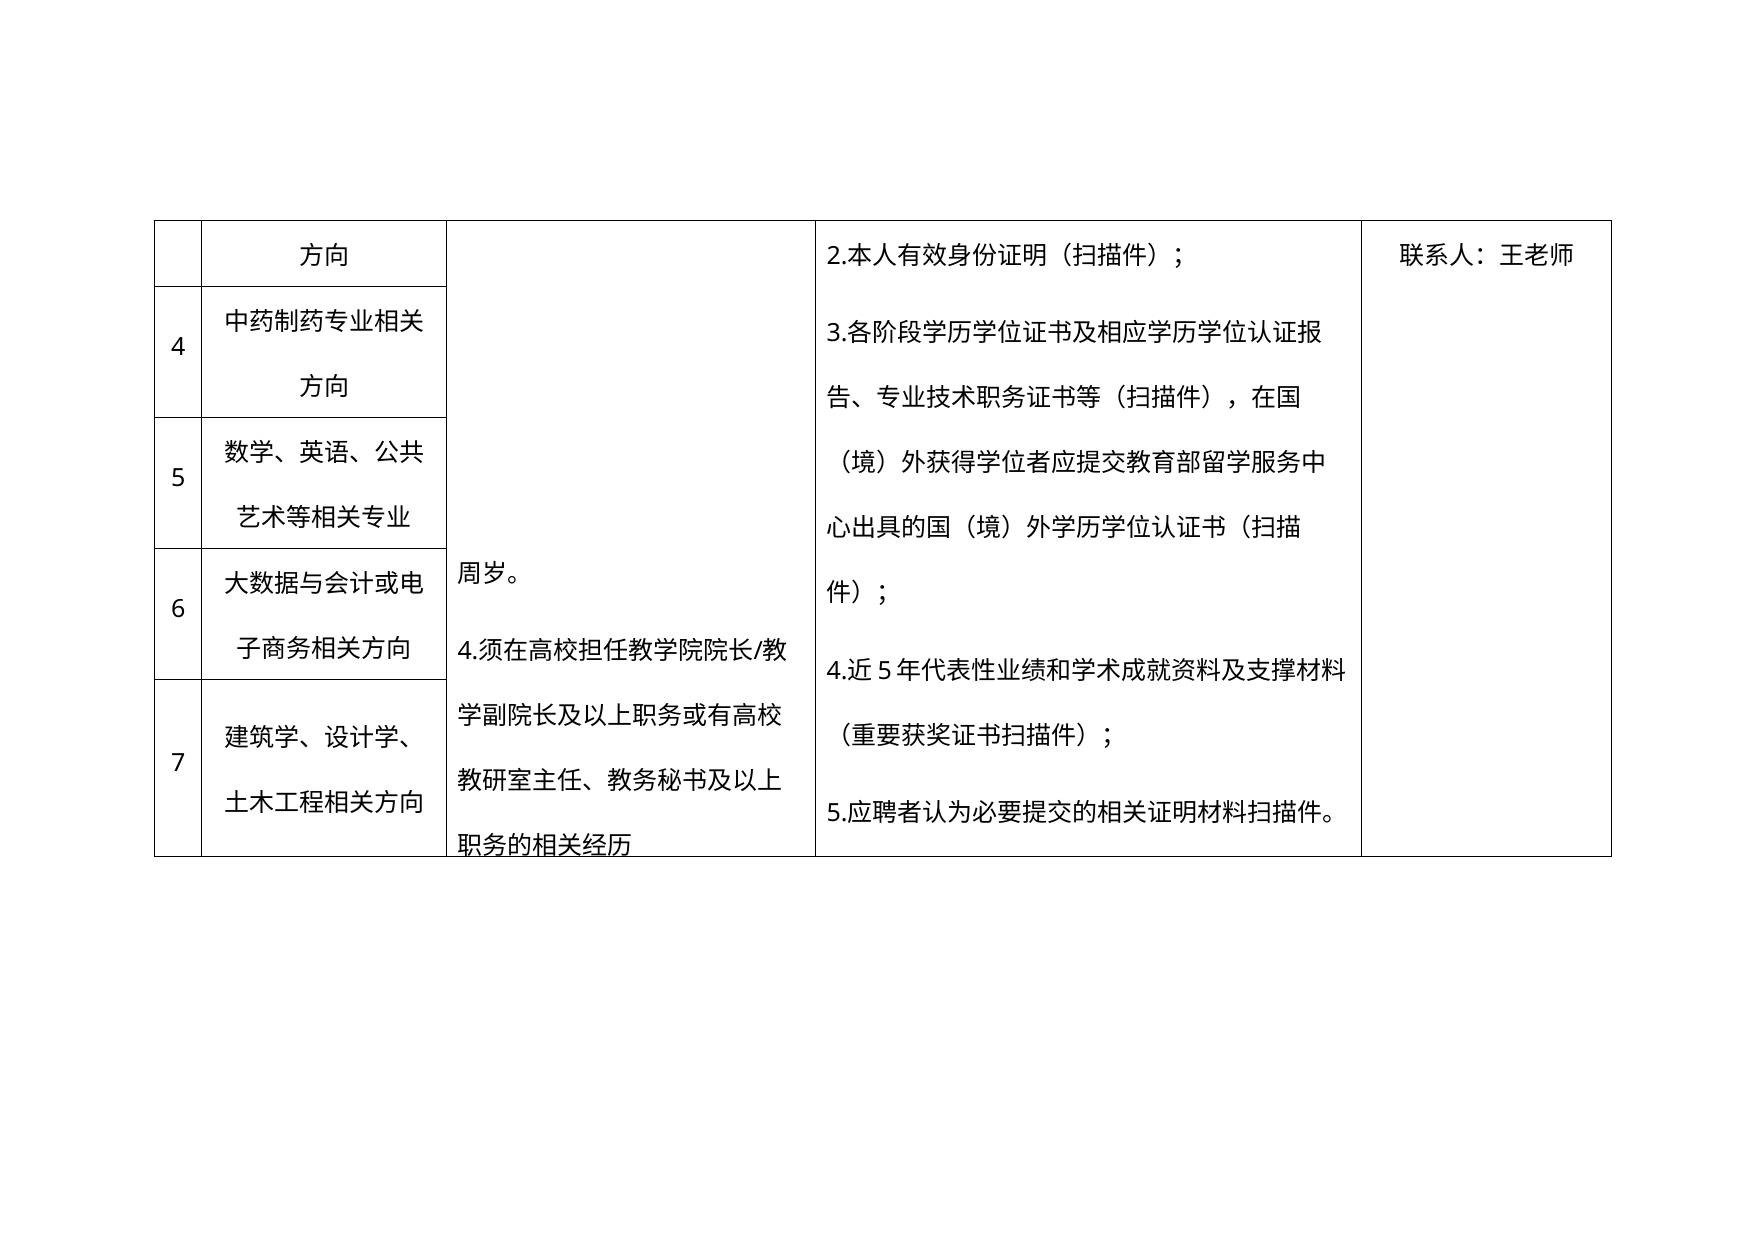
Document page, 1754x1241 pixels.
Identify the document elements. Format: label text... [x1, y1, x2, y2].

table_cell 7 [155, 680, 201, 856]
table_cell 3 [155, 221, 201, 286]
table_cell 学前教育专业相关方向 [202, 221, 446, 286]
table_cell 5 [155, 418, 201, 548]
table_cell 6 [155, 549, 201, 679]
table_cell 数学、英语、公共艺术等相关专业 [202, 418, 446, 548]
table_cell 中药制药专业相关方向 [202, 287, 446, 417]
table_cell 大数据与会计或电子商务相关方向 [202, 549, 446, 679]
table_cell 建筑学、设计学、土木工程相关方向 [202, 680, 446, 856]
table_cell 4 [155, 287, 201, 417]
